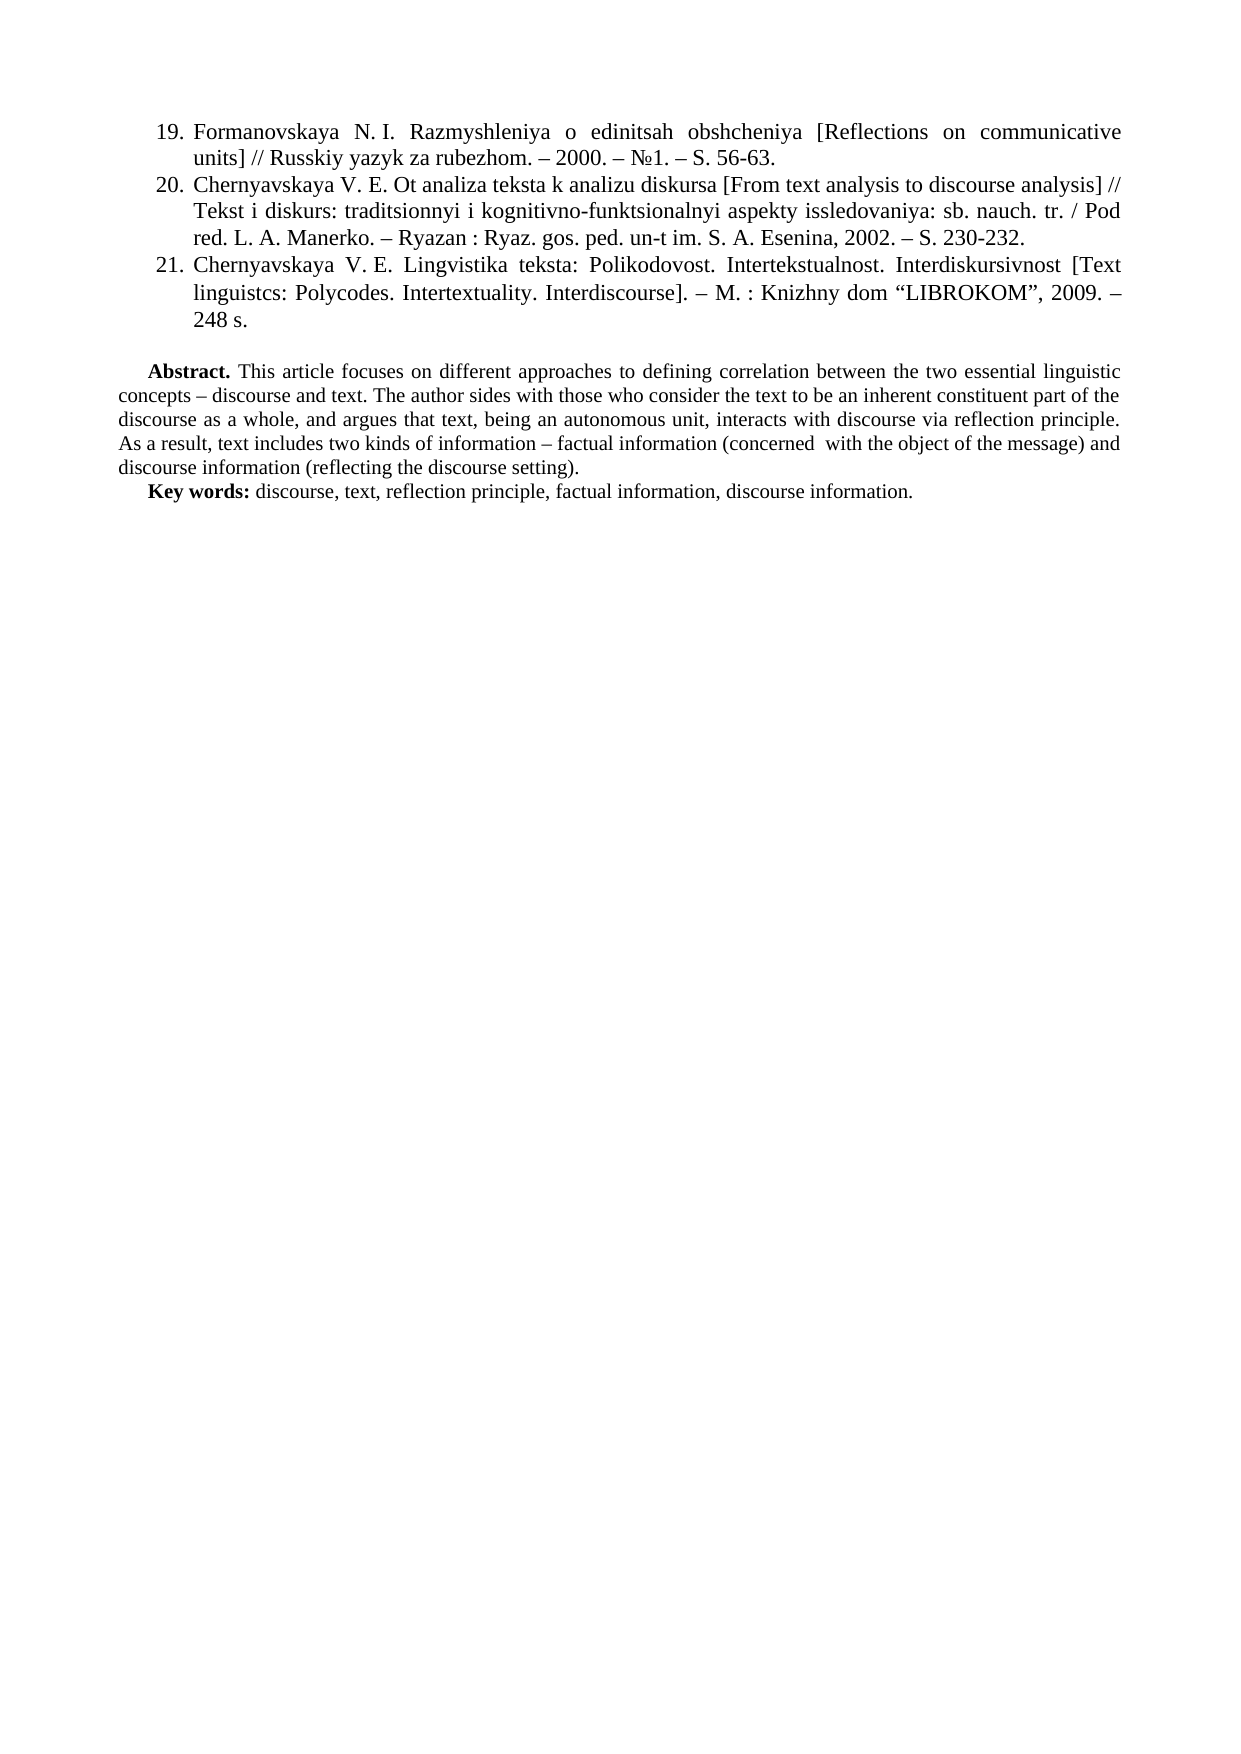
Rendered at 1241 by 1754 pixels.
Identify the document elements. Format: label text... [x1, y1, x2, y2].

list Chernyavskaya V. E. Lingvistika teksta: Polikodovost. Intertekstualnost. Interdiskursivnost [Text linguistcs: Polycodes. Intertextuality. Interdiscourse]. – M. : Knizhny dom “LIBROKOM”, 2009. – 248 s. [156, 252, 1122, 332]
list Formanovskaya N. I. Razmyshleniya o edinitsah obshcheniya [Reflections on communicative units] // Russkiy yazyk za rubezhom. – 2000. – №1. – S. 56-63. [156, 118, 1122, 171]
text Key words: discourse, text, reflection principle, factual information, discourse information. [118, 479, 1122, 503]
text Abstract. This article focuses on different approaches to defining correlation between the two essential linguistic concepts – discourse and text. The author sides with those who consider the text to be an inherent constituent part of the discourse as a whole, and argues that text, being an autonomous unit, interacts with discourse via reflection principle. As a result, text includes two kinds of information – factual information (concerned with the object of the message) and discourse information (reflecting the discourse setting). [118, 359, 1122, 479]
list Chernyavskaya V. E. Ot analiza teksta k analizu diskursa [From text analysis to discourse analysis] // Tekst i diskurs: traditsionnyi i kognitivno-funktsionalnyi aspekty issledovaniya: sb. nauch. tr. / Pod red. L. A. Manerko. – Ryazan : Ryaz. gos. ped. un-t im. S. A. Esenina, 2002. – S. 230-232. [156, 171, 1122, 252]
